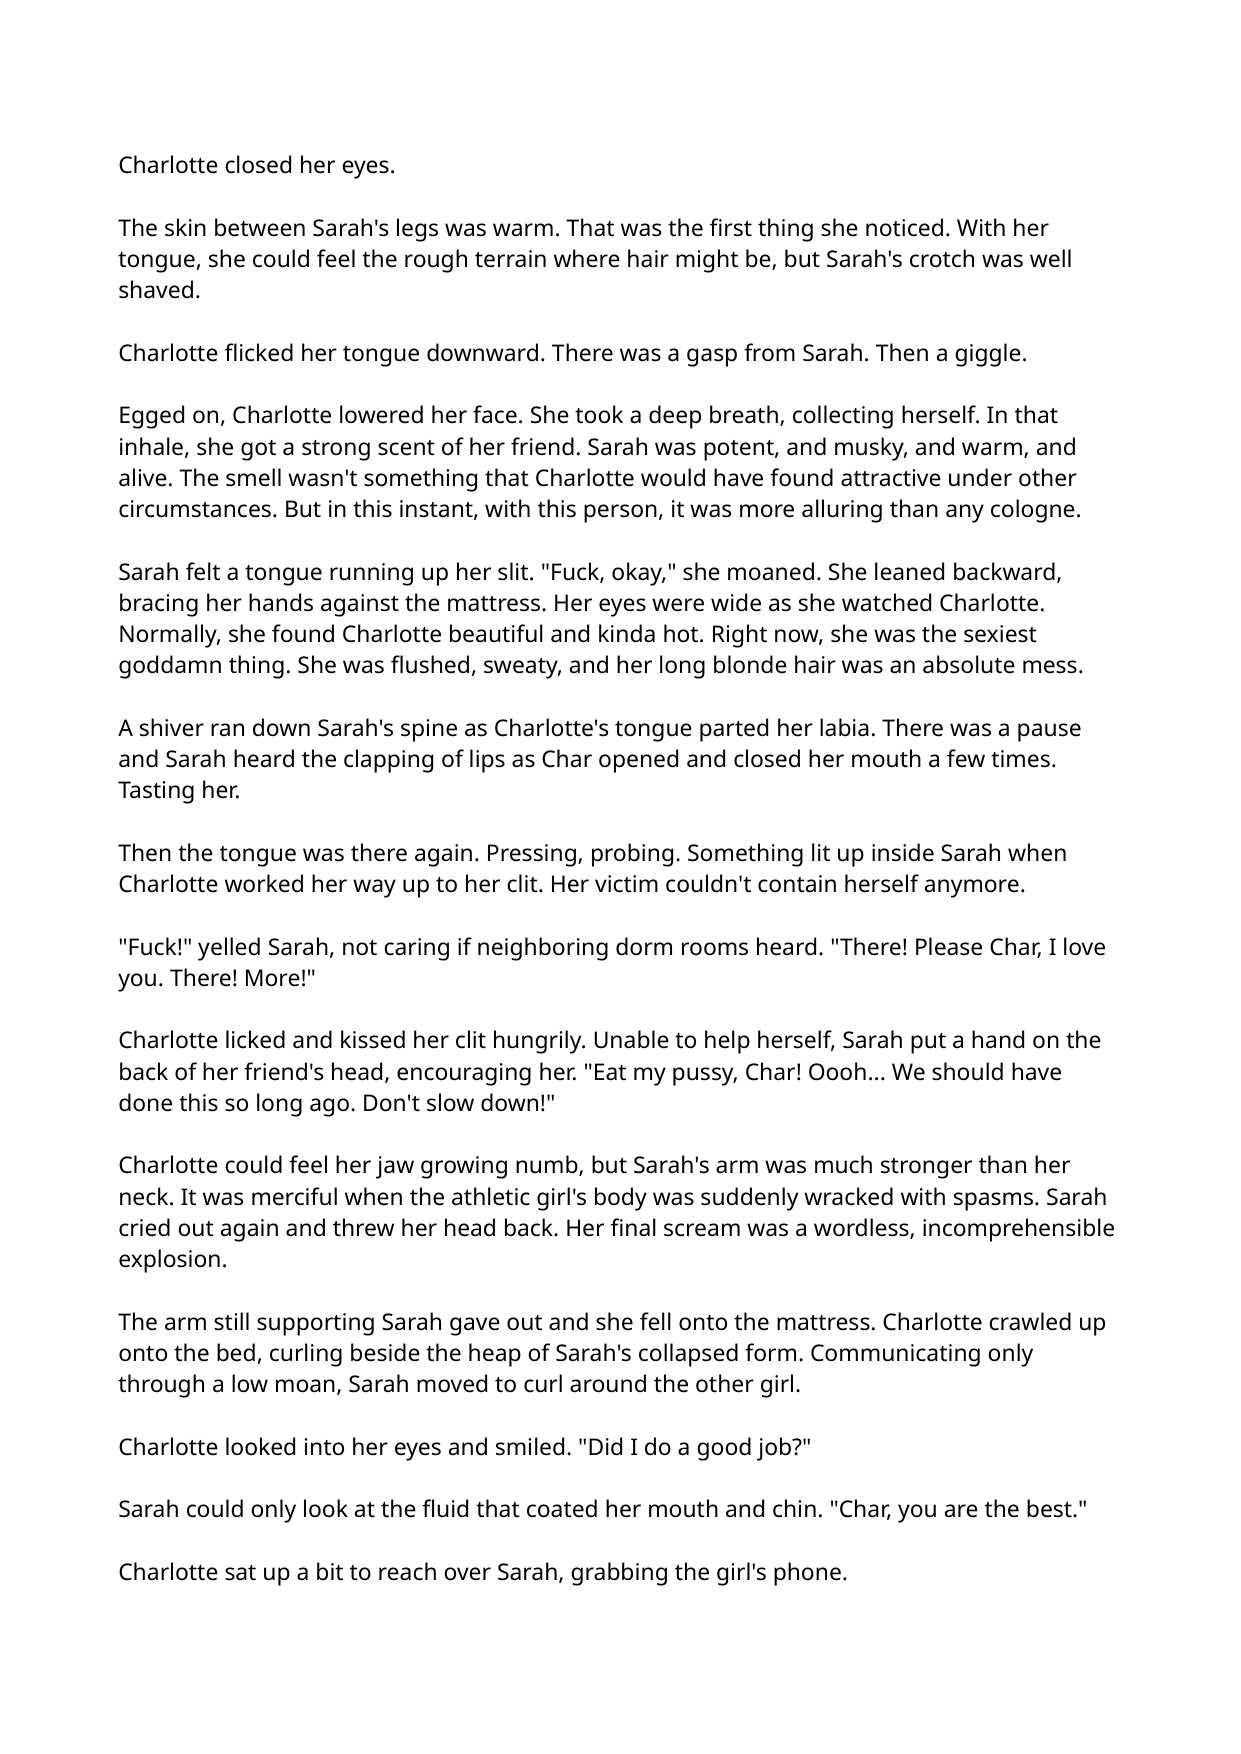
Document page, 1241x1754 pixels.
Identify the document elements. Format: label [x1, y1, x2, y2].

text [118, 118, 1122, 1618]
